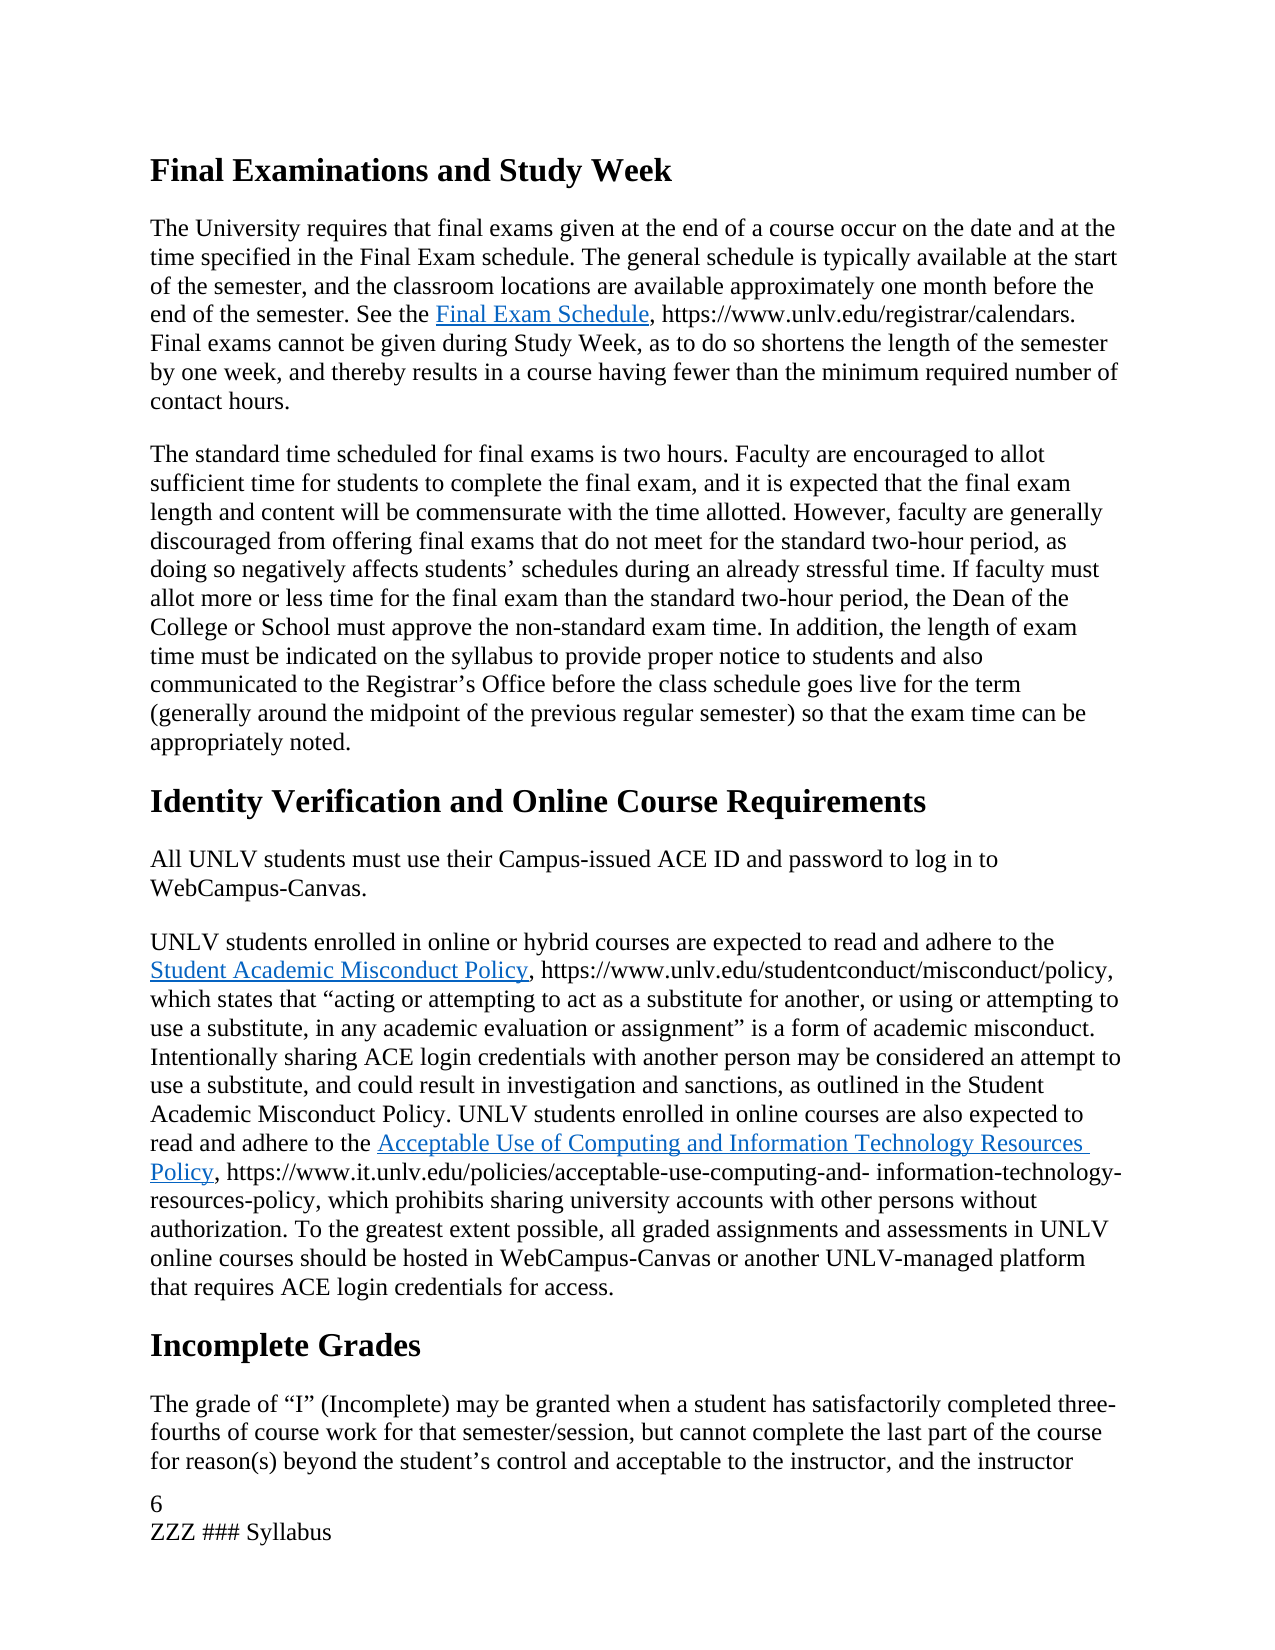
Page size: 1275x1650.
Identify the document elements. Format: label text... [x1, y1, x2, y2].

text All UNLV students must use their Campus-issued ACE ID and password to log in to WebCampus-Canvas. [150, 844, 1125, 902]
text The standard time scheduled for final exams is two hours. Faculty are encouraged to allot sufficient time for students to complete the final exam, and it is expected that the final exam length and content will be commensurate with the time allotted. However, faculty are generally discouraged from offering final exams that do not meet for the standard two-hour period, as doing so negatively affects students’ schedules during an already stressful time. If faculty must allot more or less time for the final exam than the standard two-hour period, the Dean of the College or School must approve the non-standard exam time. In addition, the length of exam time must be indicated on the syllabus to provide proper notice to students and also communicated to the Registrar’s Office before the class schedule goes live for the term (generally around the midpoint of the previous regular semester) so that the exam time can be appropriately noted. [150, 439, 1125, 756]
text The University requires that final exams given at the end of a course occur on the date and at the time specified in the Final Exam schedule. The general schedule is typically available at the start of the semester, and the classroom locations are available approximately one month before the end of the semester. See the Final Exam Schedule, https://www.unlv.edu/registrar/calendars. Final exams cannot be given during Study Week, as to do so shortens the length of the semester by one week, and thereby results in a course having fewer than the minimum required number of contact hours. [150, 213, 1125, 414]
text Final Examinations and Study Week [150, 150, 1125, 188]
text Identity Verification and Online Course Requirements [150, 781, 1125, 819]
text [150, 1389, 1125, 1475]
text UNLV students enrolled in online or hybrid courses are expected to read and adhere to the Student Academic Misconduct Policy, https://www.unlv.edu/studentconduct/misconduct/policy, which states that “acting or attempting to act as a substitute for another, or using or attempting to use a substitute, in any academic evaluation or assignment” is a form of academic misconduct. Intentionally sharing ACE login credentials with another person may be considered an attempt to use a substitute, and could result in investigation and sanctions, as outlined in the Student Academic Misconduct Policy. UNLV students enrolled in online courses are also expected to read and adhere to the Acceptable Use of Computing and Information Technology Resources Policy, https://www.it.unlv.edu/policies/acceptable-use-computing-and- information-technology-resources-policy, which prohibits sharing university accounts with other persons without authorization. To the greatest extent possible, all graded assignments and assessments in UNLV online courses should be hosted in WebCampus-Canvas or another UNLV-managed platform that requires ACE login credentials for access. [150, 927, 1125, 1300]
text Incomplete Grades [150, 1325, 1125, 1364]
